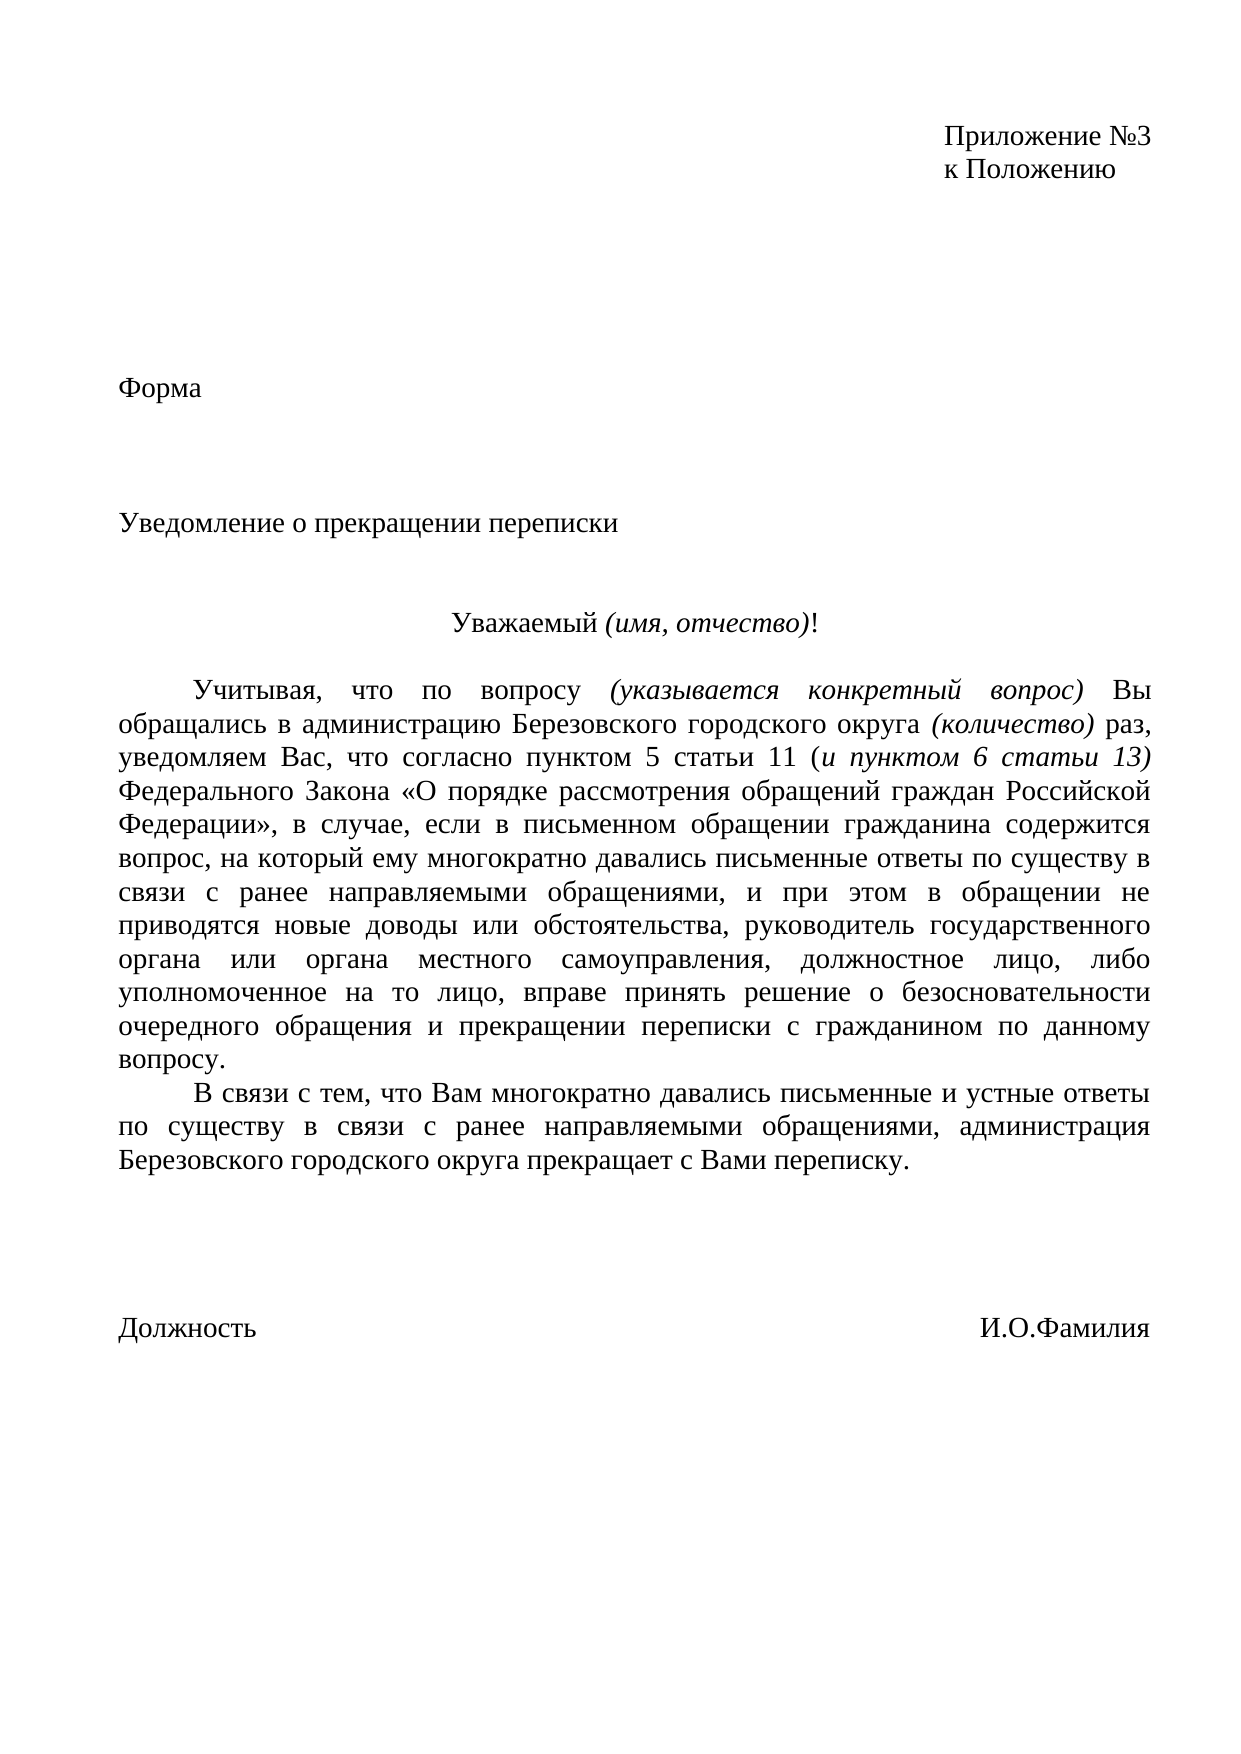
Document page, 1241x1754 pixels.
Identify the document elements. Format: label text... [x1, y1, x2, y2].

text Должность И.О.Фамилия [118, 1310, 1152, 1343]
text Форма [118, 371, 1152, 404]
text Уведомление о прекращении переписки [118, 505, 1152, 538]
text В связи с тем, что Вам многократно давались письменные и устные ответы по существу в связи с ранее направляемыми обращениями, администрация Березовского городского округа прекращает с Вами переписку. [118, 1075, 1152, 1176]
text Учитывая, что по вопросу (указывается конкретный вопрос) Вы обращались в администрацию Березовского городского округа (количество) раз, уведомляем Вас, что согласно пунктом 5 статьи 11 (и пунктом 6 статьи 13) Федерального Закона «О порядке рассмотрения обращений граждан Российской Федерации», в случае, если в письменном обращении гражданина содержится вопрос, на который ему многократно давались письменные ответы по существу в связи с ранее направляемыми обращениями, и при этом в обращении не приводятся новые доводы или обстоятельства, руководитель государственного органа или органа местного самоуправления, должностное лицо, либо уполномоченное на то лицо, вправе принять решение о безосновательности очередного обращения и прекращении переписки с гражданином по данному вопросу. [118, 672, 1152, 1075]
text Уважаемый (имя, отчество)! [118, 605, 1152, 639]
text Приложение №3 [929, 118, 1152, 152]
text к Положению [929, 152, 1152, 185]
